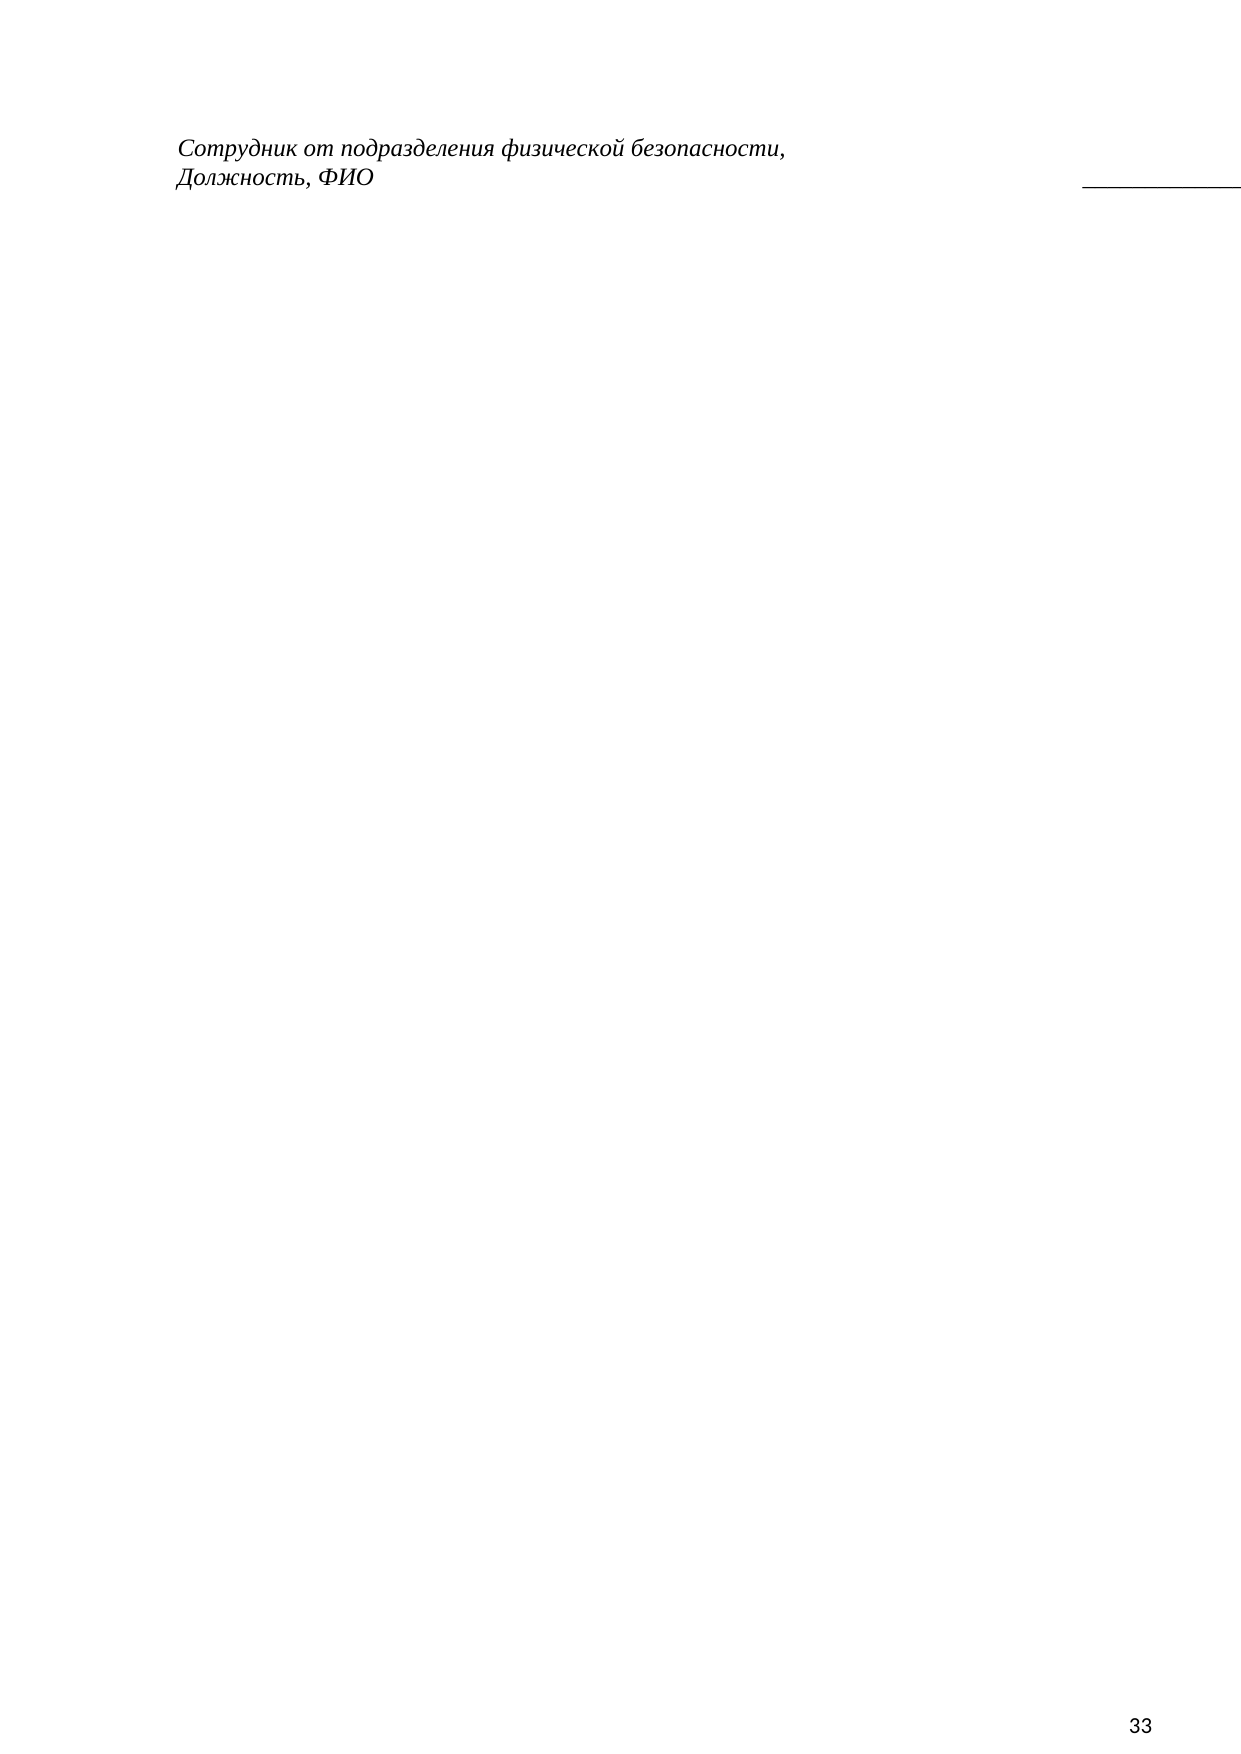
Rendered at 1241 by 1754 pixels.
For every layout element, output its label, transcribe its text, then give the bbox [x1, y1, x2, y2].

text Сотрудник от подразделения физической безопасности, Должность, ФИО _______________ [177, 133, 1152, 190]
